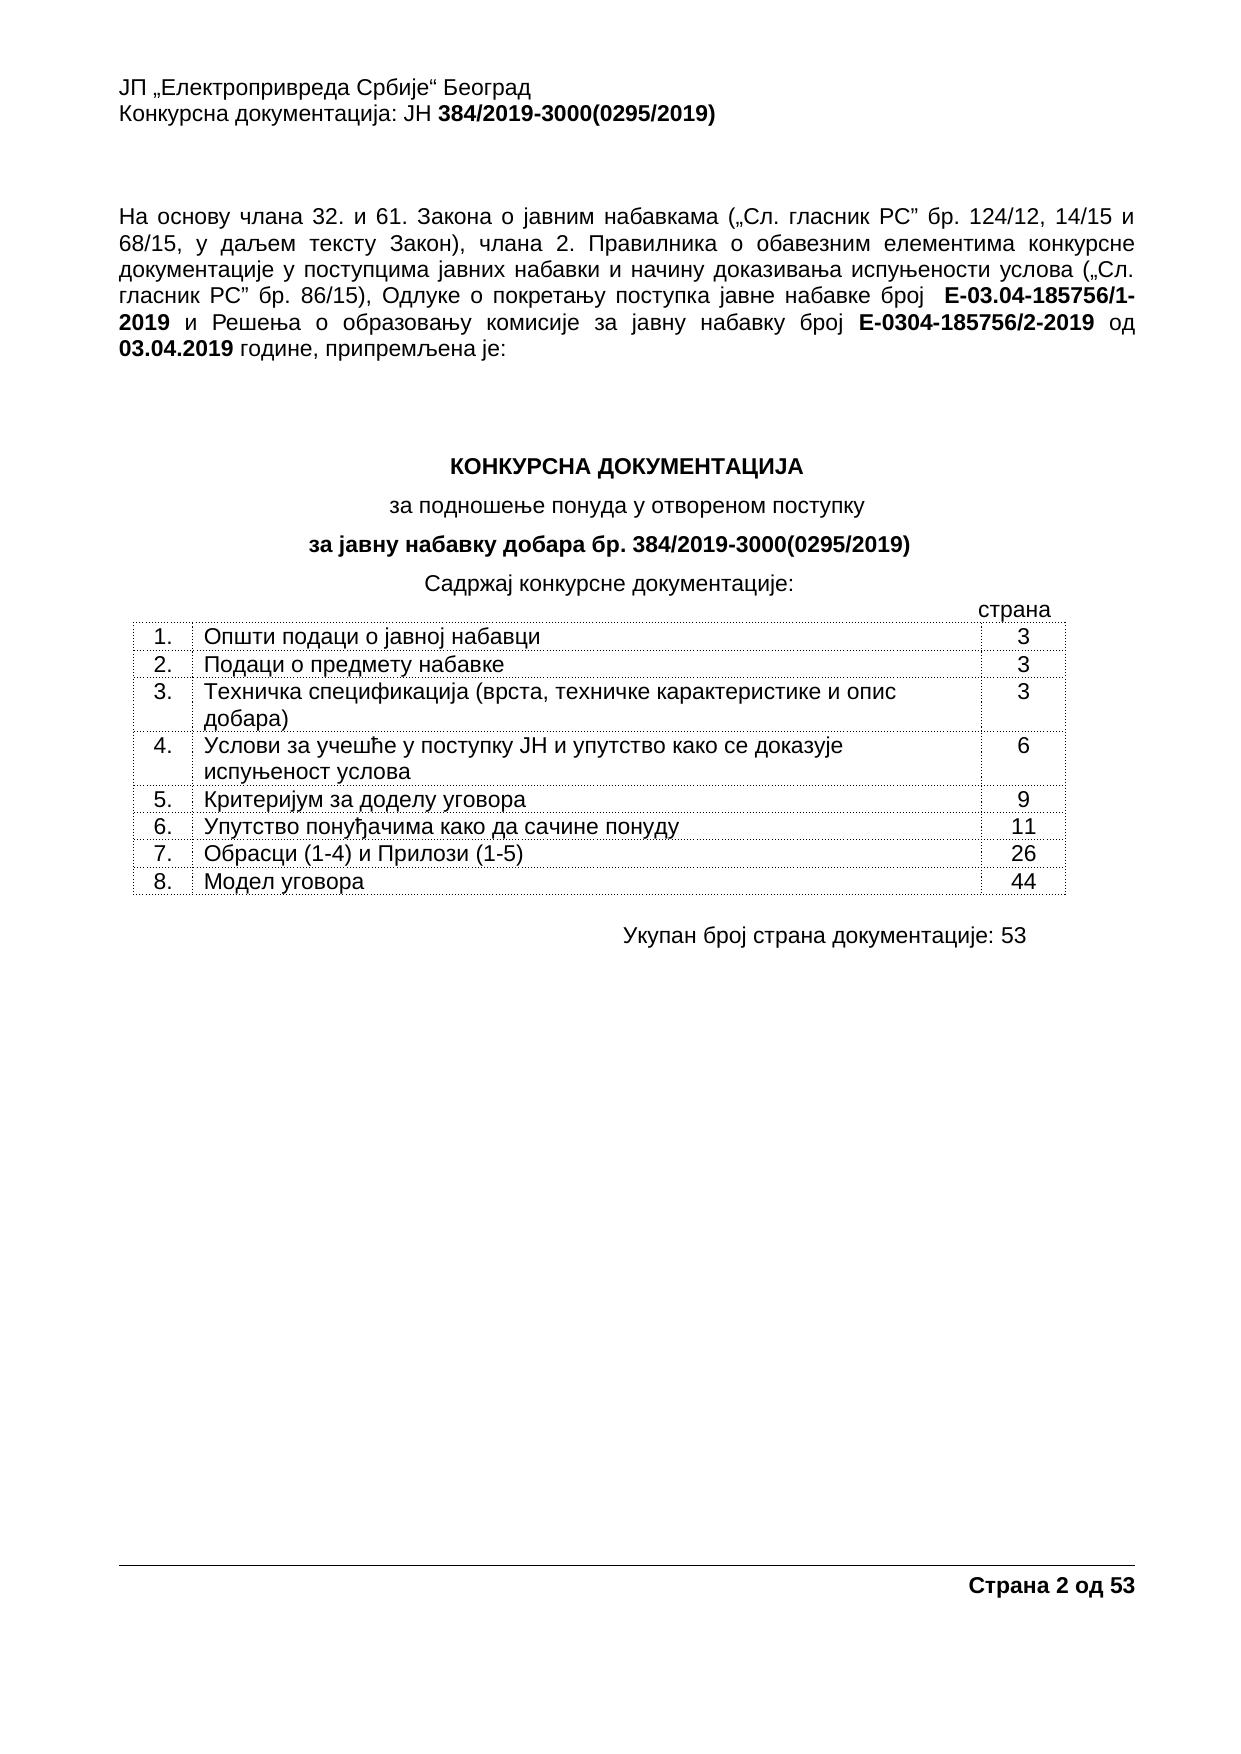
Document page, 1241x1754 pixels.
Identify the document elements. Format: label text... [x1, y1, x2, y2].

text КОНКУРСНА ДОКУМЕНТАЦИЈА [119, 453, 1135, 479]
table_cell 4. [134, 731, 192, 784]
table_cell Подаци о предмету набавке [192, 650, 981, 677]
table_cell 9 [981, 785, 1066, 812]
table_header Општи подаци о јавној набавци [192, 622, 981, 650]
table_cell Упутство понуђачима како да сачине понуду [192, 812, 981, 839]
table_cell 11 [981, 812, 1066, 839]
table_cell 3 [981, 677, 1066, 731]
table_cell 8. [134, 867, 192, 894]
table_cell 6. [134, 812, 192, 839]
text за подношење понуда у отвореном поступку [119, 492, 1135, 518]
table_cell 26 [981, 839, 1066, 867]
text Укупан број страна документације: 53 [119, 922, 1135, 948]
table_cell 6 [981, 731, 1066, 784]
text страна [119, 596, 1135, 622]
table_cell 44 [981, 867, 1066, 894]
table_cell 7. [134, 839, 192, 867]
table_cell 5. [134, 785, 192, 812]
table_cell Критеријум за доделу уговора [192, 785, 981, 812]
text Садржај конкурсне документације: [81, 569, 1137, 596]
table_cell Услови за учешће у поступку ЈН и упутство како се доказује испуњеност услова [192, 731, 981, 784]
table_cell Модел уговора [192, 867, 981, 894]
table_cell 3. [134, 677, 192, 731]
table_header 3 [981, 622, 1066, 650]
table_cell Техничка спецификација (врста, техничке карактеристике и опис добара) [192, 677, 981, 731]
table_cell 2. [134, 650, 192, 677]
table_cell 3 [981, 650, 1066, 677]
text На основу члана 32. и 61. Закона о јавним набавкама („Сл. гласник РС” бр. 124/12, 14/15 и 68/15, у даљем тексту Закон), члана 2. Правилника о обавезним елементима конкурсне документације у поступцима јавних набавки и начину доказивања испуњености услова („Сл. гласник РС” бр. 86/15), Одлуке о покретању поступка јавне набавке број E-03.04-185756/1-2019 и Решења о образовању комисије за јавну набавку број E-0304-185756/2-2019 од 03.04.2019 године, припремљена је: [119, 203, 1135, 361]
table_cell Обрасци (1-4) и Прилози (1-5) [192, 839, 981, 867]
text за јавну набавку добара бр. 384/2019-3000(0295/2019) [81, 531, 1137, 557]
table_header 1. [134, 622, 192, 650]
